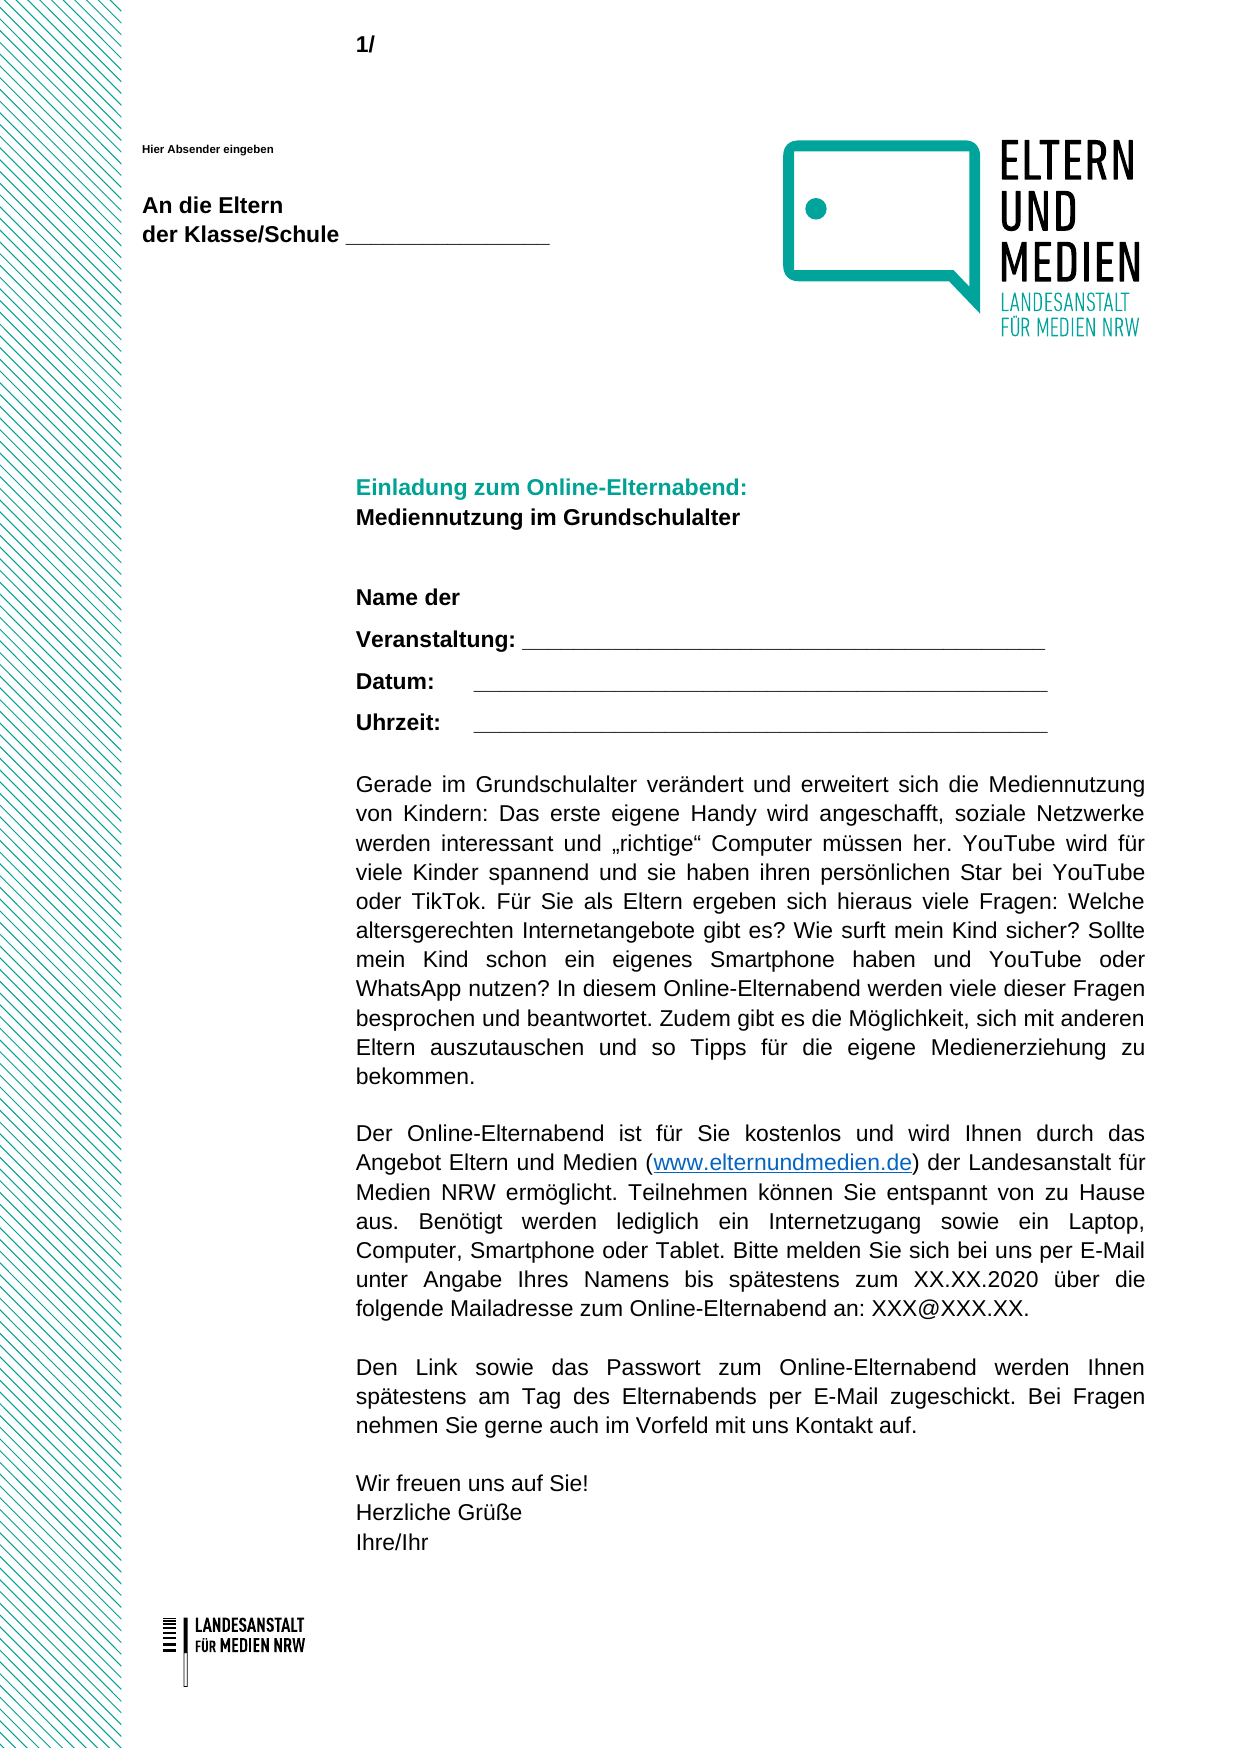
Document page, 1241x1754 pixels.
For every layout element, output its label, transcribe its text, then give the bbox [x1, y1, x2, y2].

text Veranstaltung: _________________________________________ [356, 614, 1146, 656]
text Wir freuen uns auf Sie! [356, 1468, 1146, 1497]
text Der Online-Elternabend ist für Sie kostenlos und wird Ihnen durch das Angebot Eltern und Medien (www.elternundmedien.de) der Landesanstalt für Medien NRW ermöglicht. Teilnehmen können Sie entspannt von zu Hause aus. Benötigt werden lediglich ein Internetzugang sowie ein Laptop, Computer, Smartphone oder Tablet. Bitte melden Sie sich bei uns per E-Mail unter Angabe Ihres Namens bis spätestens zum XX.XX.2020 über die folgende Mailadresse zum Online-Elternabend an: XXX@XXX.XX. [356, 1118, 1146, 1322]
text Den Link sowie das Passwort zum Online-Elternabend werden Ihnen spätestens am Tag des Elternabends per E-Mail zugeschickt. Bei Fragen nehmen Sie gerne auch im Vorfeld mit uns Kontakt auf. [356, 1352, 1146, 1439]
text Gerade im Grundschulalter verändert und erweitert sich die Mediennutzung von Kindern: Das erste eigene Handy wird angeschafft, soziale Netzwerke werden interessant und „richtige“ Computer müssen her. YouTube wird für viele Kinder spannend und sie haben ihren persönlichen Star bei YouTube oder TikTok. Für Sie als Eltern ergeben sich hieraus viele Fragen: Welche altersgerechten Internetangebote gibt es? Wie surft mein Kind sicher? Sollte mein Kind schon ein eigenes Smartphone haben und YouTube oder WhatsApp nutzen? In diesem Online-Elternabend werden viele dieser Fragen besprochen und beantwortet. Zudem gibt es die Möglichkeit, sich mit anderen Eltern auszutauschen und so Tipps für die eigene Medienerziehung zu bekommen. [356, 768, 1146, 1089]
text Datum: _____________________________________________ [356, 656, 1146, 697]
text Uhrzeit: _____________________________________________ [356, 697, 1146, 739]
text Herzliche Grüße Ihre/Ihr [356, 1497, 1146, 1556]
text An die Eltern [142, 190, 627, 219]
text Hier Absender eingeben [142, 130, 627, 159]
subtitle Einladung zum Online-Elternabend: [356, 472, 1146, 502]
text Mediennutzung im Grundschulalter [356, 502, 1146, 531]
text Name der [356, 572, 1146, 614]
text der Klasse/Schule ________________ [142, 219, 627, 249]
